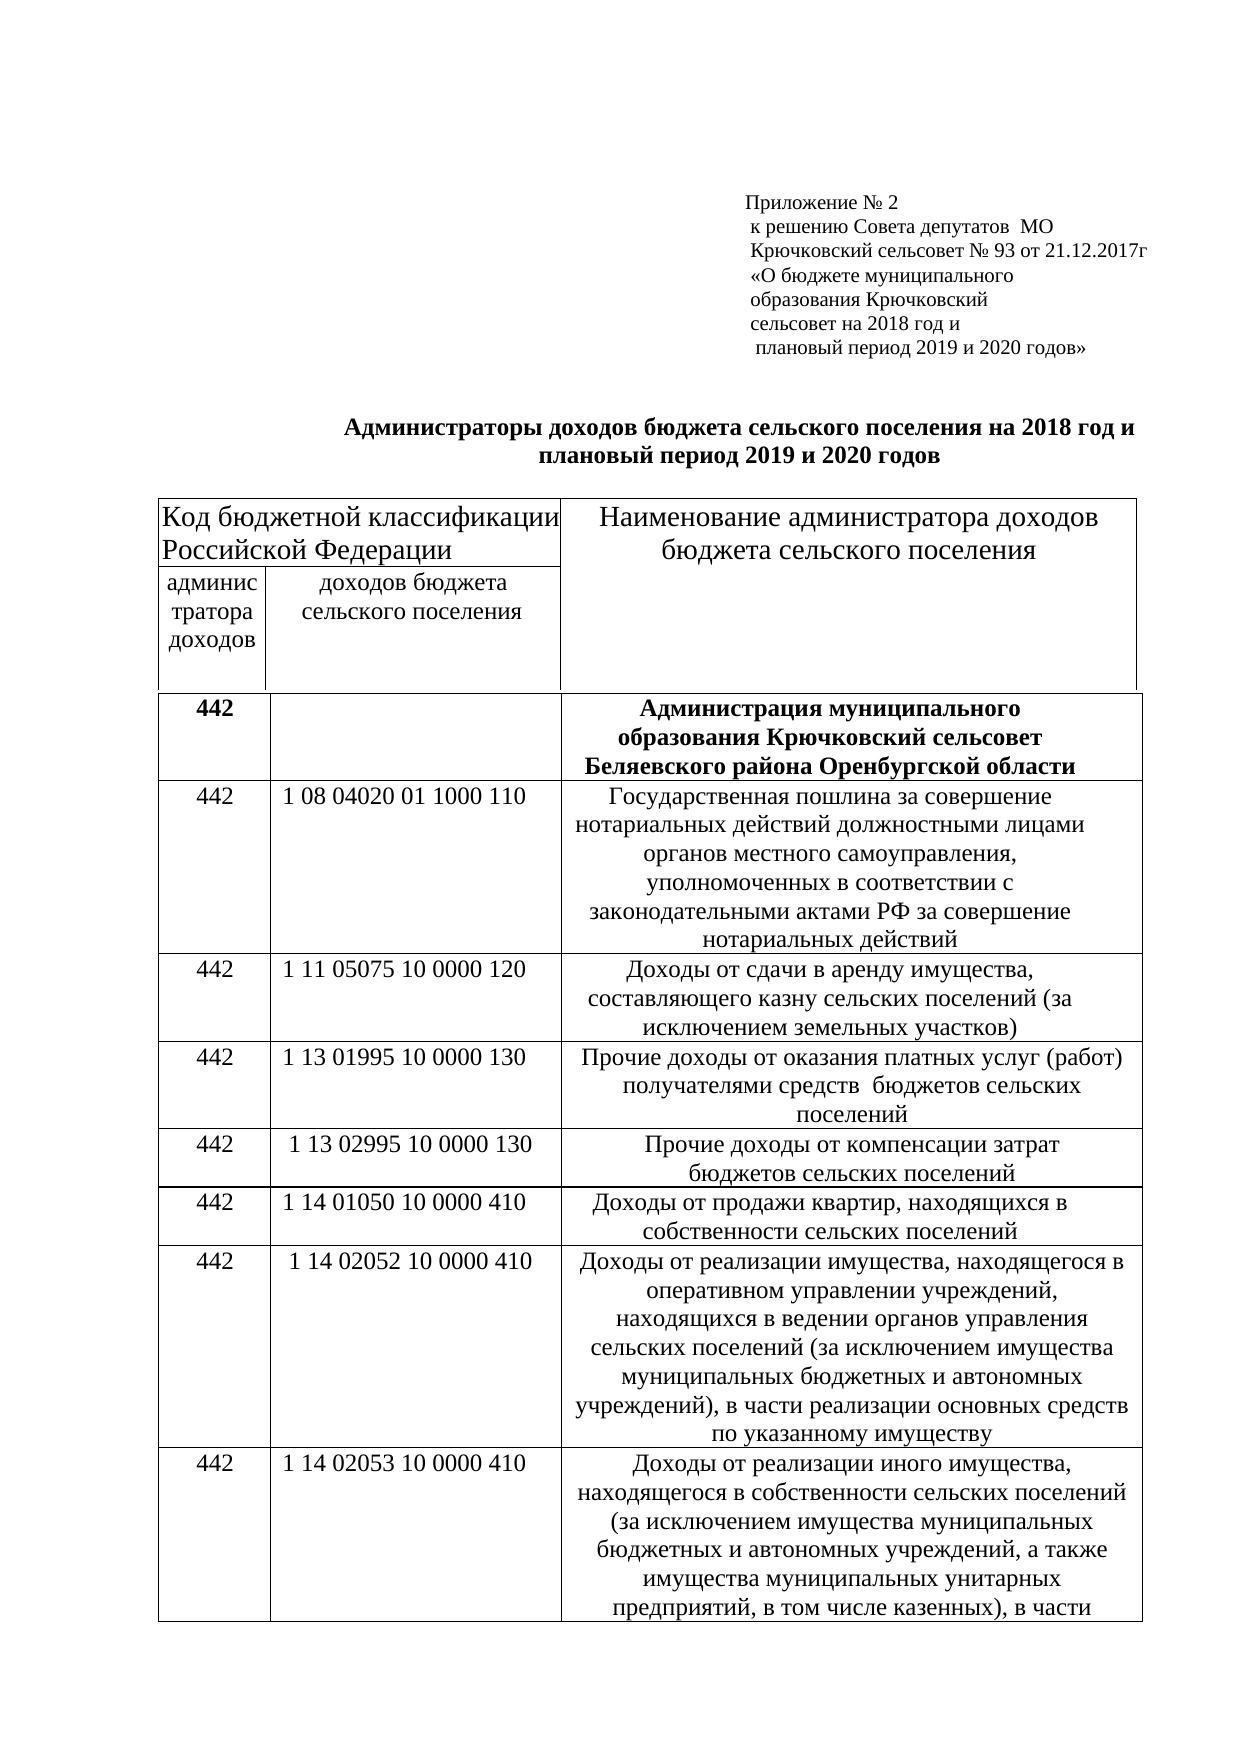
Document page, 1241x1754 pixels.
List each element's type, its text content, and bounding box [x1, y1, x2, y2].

table_cell администратора доходов [159, 567, 265, 690]
text сельсовет на 2018 год и [177, 311, 1152, 335]
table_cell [271, 1448, 561, 1621]
text «О бюджете муниципального [177, 262, 1152, 287]
table_cell 1 13 02995 10 0000 130 [271, 1129, 561, 1186]
table_cell Доходы от сдачи в аренду имущества, составляющего казну сельских поселений (за исключением земельных участков) [562, 954, 1142, 1041]
table_cell 1 13 01995 10 0000 130 [271, 1042, 561, 1128]
text образования Крючковский [177, 287, 1152, 311]
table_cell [562, 1448, 1142, 1621]
table_cell 442 [159, 1042, 270, 1128]
table_header [271, 694, 561, 780]
text Администраторы доходов бюджета сельского поселения на 2018 год и плановый период 2019 и 2020 годов [327, 412, 1152, 469]
table_cell доходов бюджета сельского поселения [266, 567, 560, 690]
table_cell 442 [159, 1129, 270, 1186]
text плановый период 2019 и 2020 годов» [177, 335, 1152, 359]
table_cell 1 14 01050 10 0000 410 [271, 1188, 561, 1245]
table_cell 1 08 04020 01 1000 110 [271, 781, 561, 953]
table_cell 442 [159, 954, 270, 1041]
table_header Администрация муниципального образования Крючковский сельсовет Беляевского района Оренбургской области [562, 694, 1142, 780]
table_cell 442 [159, 1448, 270, 1621]
text к решению Совета депутатов МО [177, 214, 1152, 238]
text Крючковский сельсовет № 93 от 21.12.2017г [177, 238, 1152, 262]
table_cell 442 [159, 1246, 270, 1447]
table_cell Прочие доходы от компенсации затрат бюджетов сельских поселений [562, 1129, 1142, 1186]
table_cell 1 11 05075 10 0000 120 [271, 954, 561, 1041]
table_cell Доходы от реализации имущества, находящегося в оперативном управлении учреждений, находящихся в ведении органов управления сельских поселений (за исключением имущества муниципальных бюджетных и автономных учреждений), в части реализации основных средств по указанному имуществу [562, 1246, 1142, 1447]
text Приложение № 2 [177, 190, 1152, 214]
table_cell 442 [159, 1188, 270, 1245]
table_cell Доходы от продажи квартир, находящихся в собственности сельских поселений [562, 1188, 1142, 1245]
table_header Код бюджетной классификации Российской Федерации [159, 499, 560, 566]
table_cell Прочие доходы от оказания платных услуг (работ) получателями средств бюджетов сельских поселений [562, 1042, 1142, 1128]
table_cell 1 14 02052 10 0000 410 [271, 1246, 561, 1447]
table_cell 442 [159, 781, 270, 953]
table_cell Государственная пошлина за совершение нотариальных действий должностными лицами органов местного самоуправления, уполномоченных в соответствии с законодательными актами РФ за совершение нотариальных действий [562, 781, 1142, 953]
table_header Наименование администратора доходов бюджета сельского поселения [561, 499, 1136, 690]
table_header 442 [159, 694, 270, 780]
